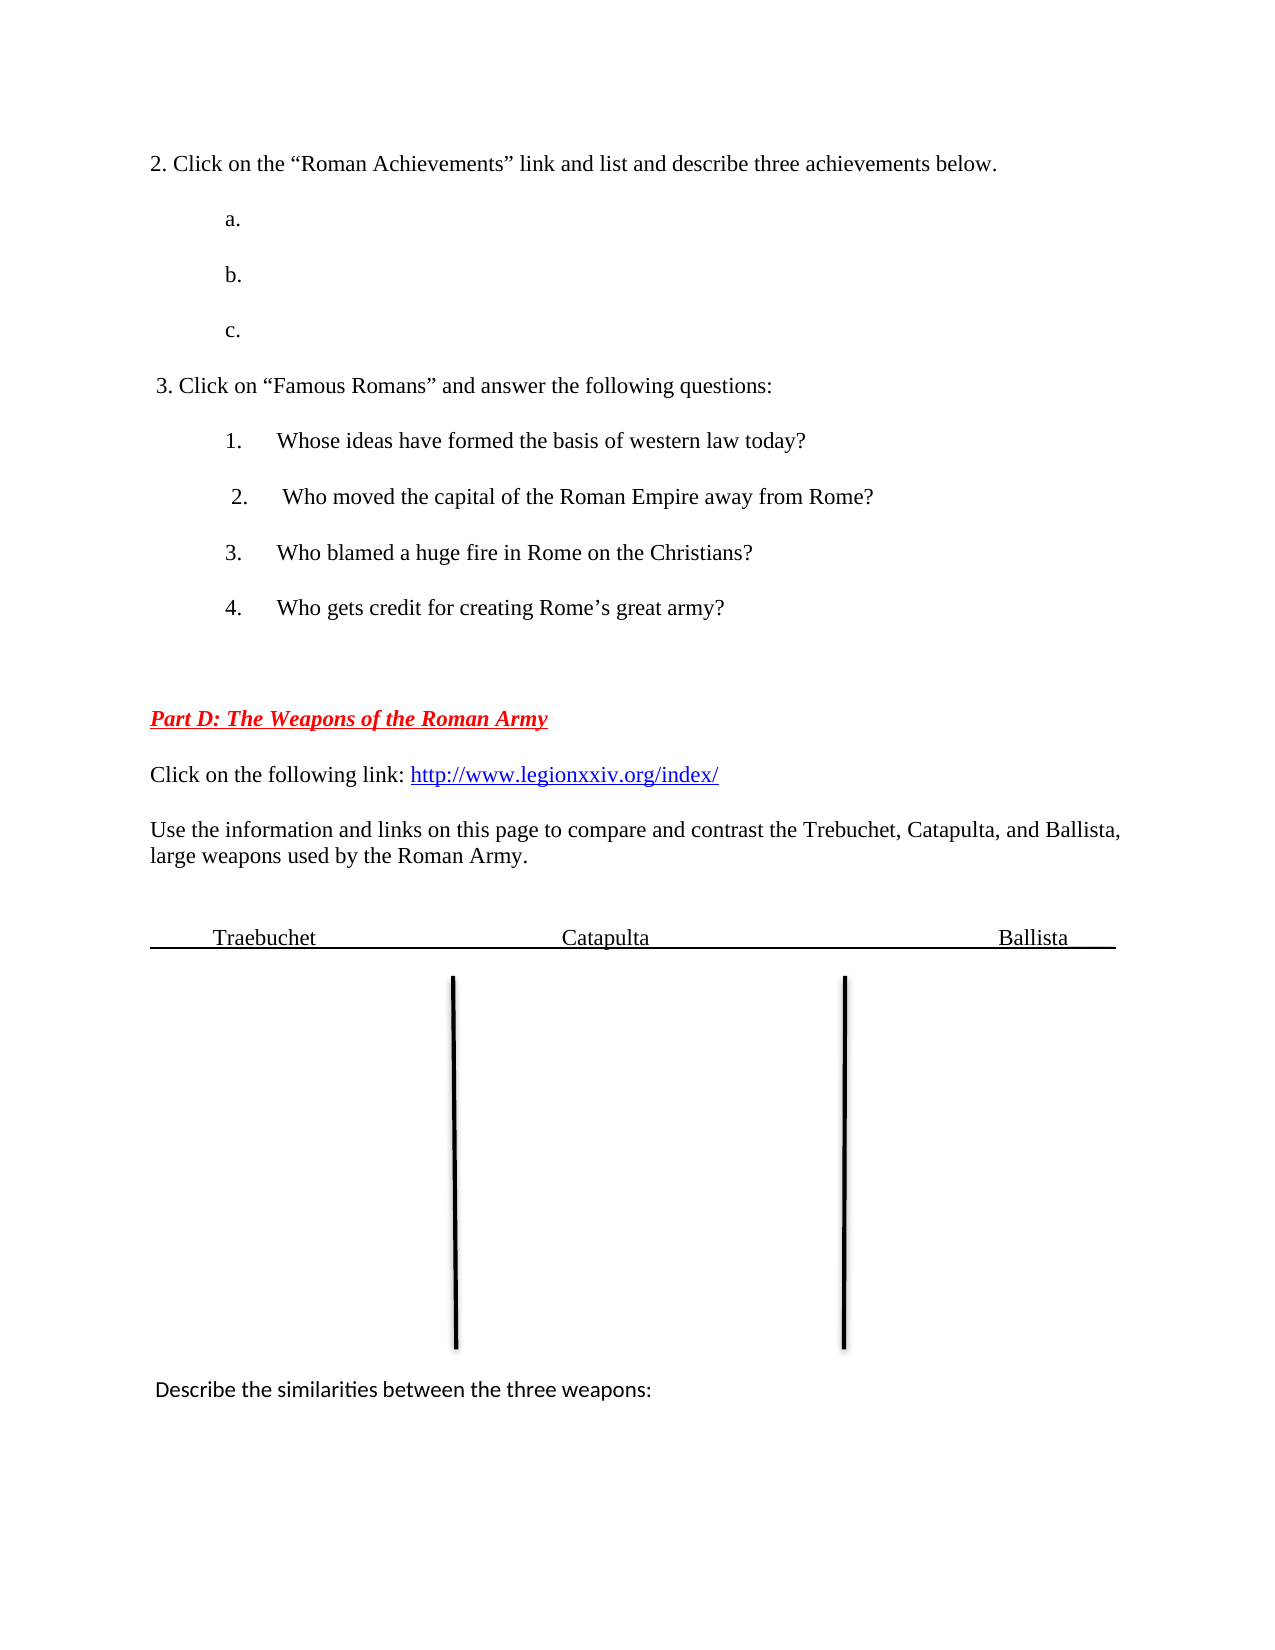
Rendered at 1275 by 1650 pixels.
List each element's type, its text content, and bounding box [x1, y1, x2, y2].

text Describe the similarities between the three weapons: [150, 1375, 1125, 1403]
text 4. Who gets credit for creating Rome’s great army? [150, 594, 1125, 621]
text Traebuchet Catapulta Ballista____ [150, 924, 1125, 951]
text Part D: The Weapons of the Roman Army [150, 705, 1125, 732]
text Use the information and links on this page to compare and contrast the Trebuchet, Catapulta, and Ballista, large weapons used by the Roman Army. [150, 816, 1125, 869]
text Click on the following link: http://www.legionxxiv.org/index/ [150, 761, 1125, 787]
text 2. Click on the “Roman Achievements” link and list and describe three achievements below. [150, 150, 1125, 176]
text 1. Whose ideas have formed the basis of western law today? [150, 428, 1125, 454]
text 3. Who blamed a huge fire in Rome on the Christians? [150, 539, 1125, 565]
text 3. Click on “Famous Romans” and answer the following questions: [150, 372, 1125, 398]
text c. [150, 317, 1125, 343]
text b. [150, 261, 1125, 287]
text 2. Who moved the capital of the Roman Empire away from Rome? [225, 483, 1125, 509]
text a. [150, 206, 1125, 232]
